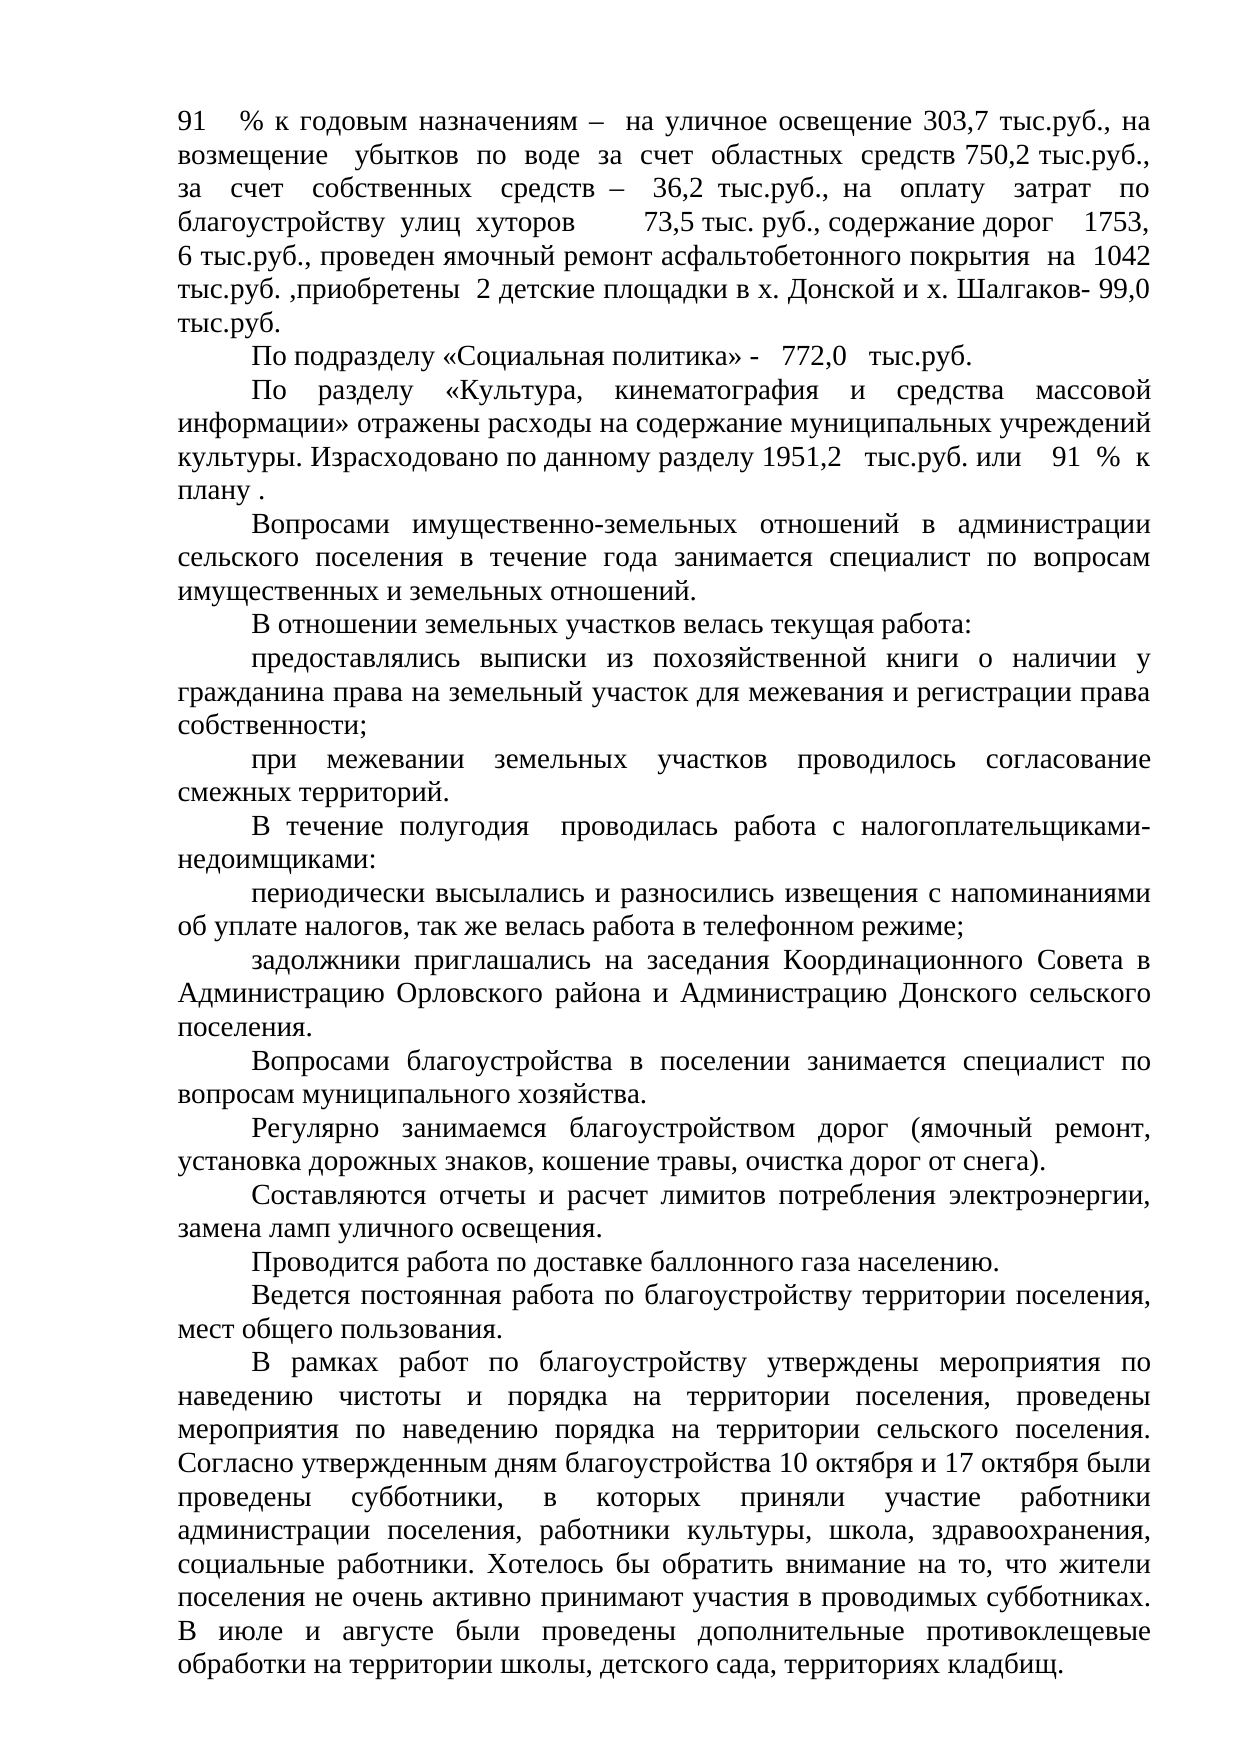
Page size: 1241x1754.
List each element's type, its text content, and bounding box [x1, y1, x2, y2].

text В отношении земельных участков велась текущая работа: [177, 607, 1152, 640]
text Составляются отчеты и расчет лимитов потребления электроэнергии, замена ламп уличного освещения. [177, 1177, 1152, 1244]
text Вопросами благоустройства в поселении занимается специалист по вопросам муниципального хозяйства. [177, 1043, 1152, 1110]
text В течение полугодия проводилась работа с налогоплательщиками-недоимщиками: [177, 808, 1152, 875]
text Вопросами имущественно-земельных отношений в администрации сельского поселения в течение года занимается специалист по вопросам имущественных и земельных отношений. [177, 506, 1152, 607]
text По разделу «Культура, кинематография и средства массовой информации» отражены расходы на содержание муниципальных учреждений культуры. Израсходовано по данному разделу 1951,2 тыс.руб. или 91 % к плану . [177, 372, 1152, 506]
text при межевании земельных участков проводилось согласование смежных территорий. [177, 741, 1152, 808]
text По подразделу «Социальная политика» - 772,0 тыс.руб. [177, 338, 1152, 372]
text Регулярно занимаемся благоустройством дорог (ямочный ремонт, установка дорожных знаков, кошение травы, очистка дорог от снега). [177, 1110, 1152, 1177]
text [177, 103, 1152, 338]
text задолжники приглашались на заседания Координационного Совета в Администрацию Орловского района и Администрацию Донского сельского поселения. [177, 942, 1152, 1043]
text периодически высылались и разносились извещения с напоминаниями об уплате налогов, так же велась работа в телефонном режиме; [177, 875, 1152, 942]
text предоставлялись выписки из похозяйственной книги о наличии у гражданина права на земельный участок для межевания и регистрации права собственности; [177, 640, 1152, 741]
text Ведется постоянная работа по благоустройству территории поселения, мест общего пользования. [177, 1277, 1152, 1344]
text В рамках работ по благоустройству утверждены мероприятия по наведению чистоты и порядка на территории поселения, проведены мероприятия по наведению порядка на территории сельского поселения. Согласно утвержденным дням благоустройства 10 октября и 17 октября были проведены субботники, в которых приняли участие работники администрации поселения, работники культуры, школа, здравоохранения, социальные работники. Хотелось бы обратить внимание на то, что жители поселения не очень активно принимают участия в проводимых субботниках. В июле и августе были проведены дополнительные противоклещевые обработки на территории школы, детского сада, территориях кладбищ. [177, 1344, 1152, 1680]
text Проводится работа по доставке баллонного газа населению. [177, 1244, 1152, 1277]
